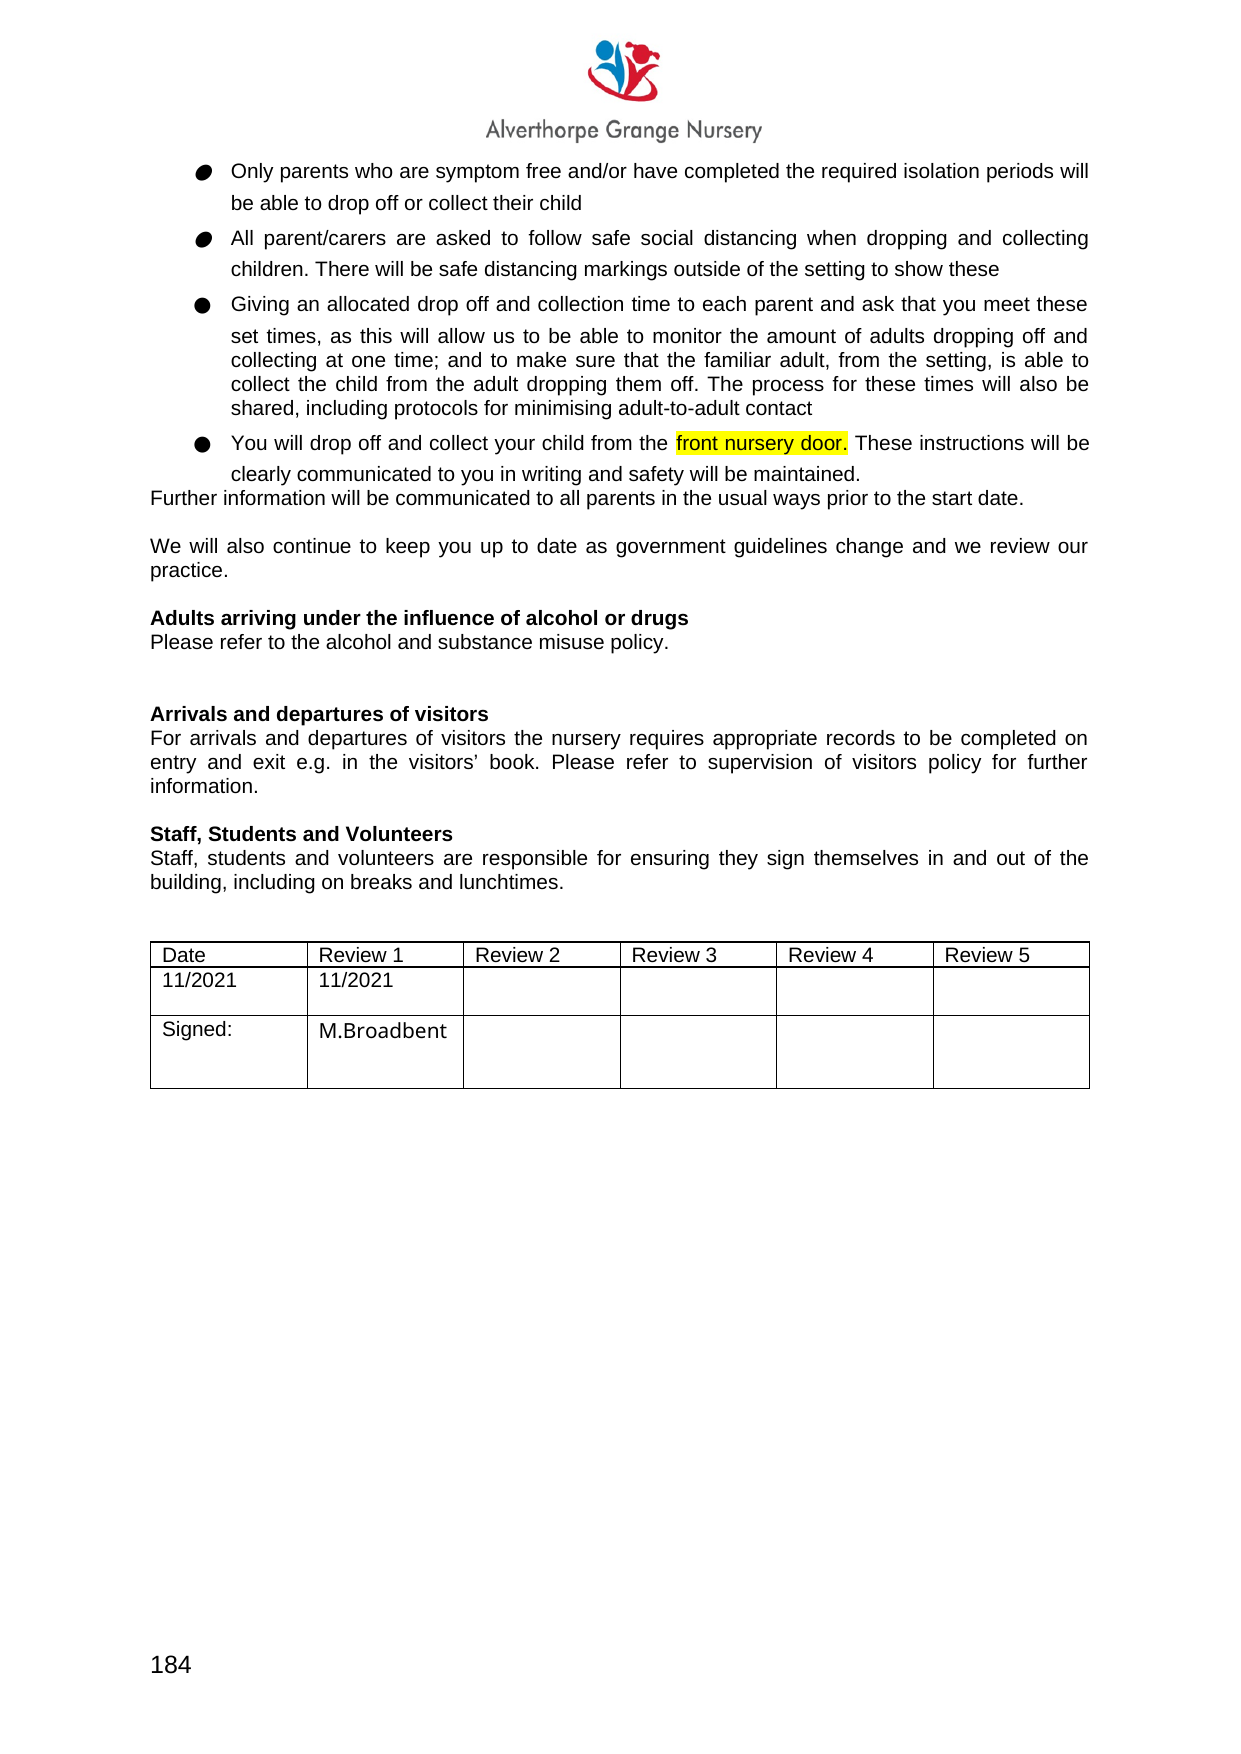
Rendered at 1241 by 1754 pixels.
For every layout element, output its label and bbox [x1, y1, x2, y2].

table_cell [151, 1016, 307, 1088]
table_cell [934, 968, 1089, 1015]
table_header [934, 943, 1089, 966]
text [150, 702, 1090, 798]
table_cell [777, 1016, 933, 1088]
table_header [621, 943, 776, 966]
picture [468, 26, 782, 148]
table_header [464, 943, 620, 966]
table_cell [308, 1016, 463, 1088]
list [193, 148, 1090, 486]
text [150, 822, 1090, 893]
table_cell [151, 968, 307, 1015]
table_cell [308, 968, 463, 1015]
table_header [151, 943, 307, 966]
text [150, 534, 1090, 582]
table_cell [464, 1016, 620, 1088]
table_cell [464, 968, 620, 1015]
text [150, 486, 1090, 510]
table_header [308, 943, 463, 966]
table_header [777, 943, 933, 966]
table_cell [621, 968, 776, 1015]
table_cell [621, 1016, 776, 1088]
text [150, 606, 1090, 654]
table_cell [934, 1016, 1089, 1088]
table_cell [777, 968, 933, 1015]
